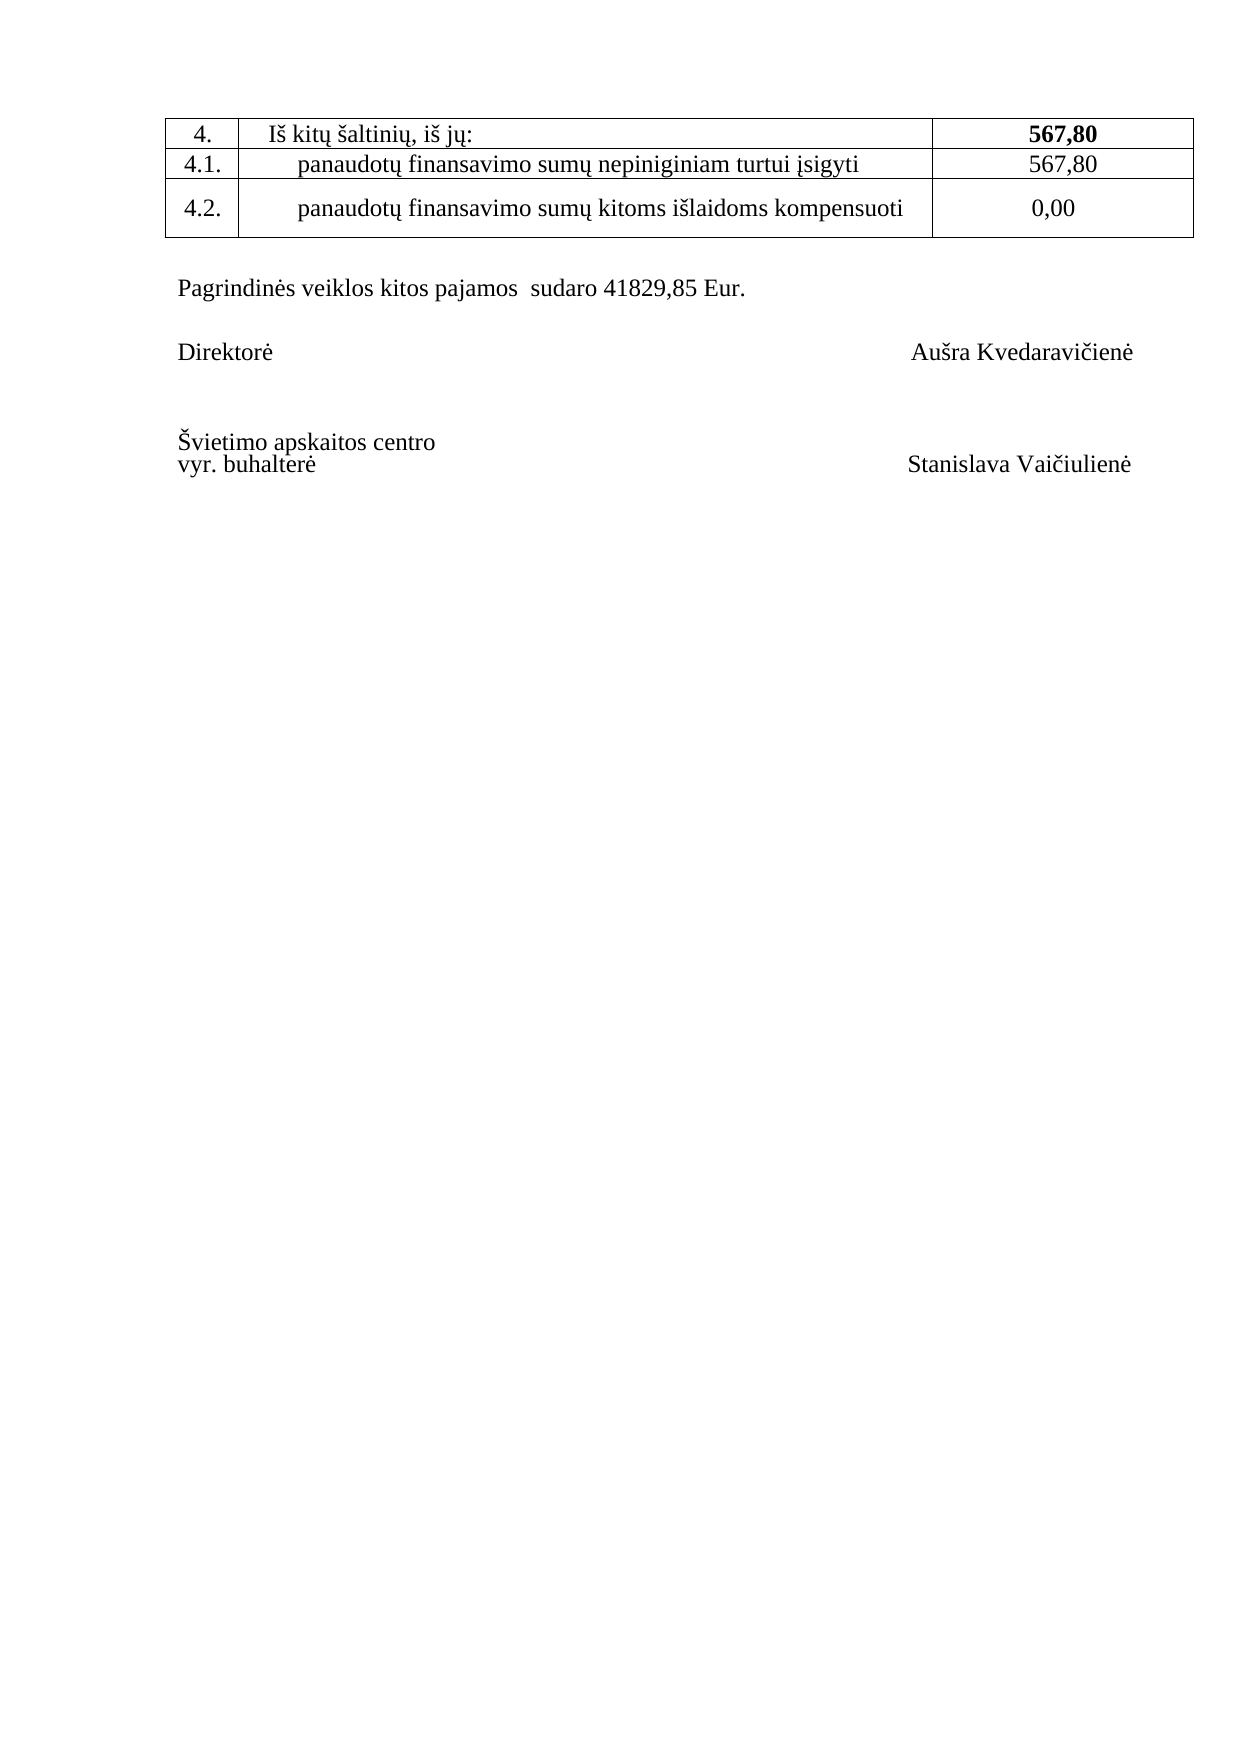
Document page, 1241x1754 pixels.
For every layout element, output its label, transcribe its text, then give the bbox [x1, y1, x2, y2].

table_cell 0,00 [933, 179, 1193, 237]
text Pagrindinės veiklos kitos pajamos sudaro 41829,85 Eur. [177, 273, 1181, 302]
table_cell 4. [166, 119, 238, 148]
text Švietimo apskaitos centro [177, 427, 1181, 456]
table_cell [239, 149, 932, 178]
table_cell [239, 179, 932, 237]
text vyr. buhalterė Stanislava Vaičiulienė [177, 456, 1181, 477]
table_cell Iš kitų šaltinių, iš jų: [239, 119, 932, 148]
table_cell 567,80 [933, 119, 1193, 148]
table_cell 4.1. [166, 149, 238, 178]
table_cell 567,80 [933, 149, 1193, 178]
table_cell 4.2. [166, 179, 238, 237]
text Direktorė Aušra Kvedaravičienė [177, 343, 1181, 365]
